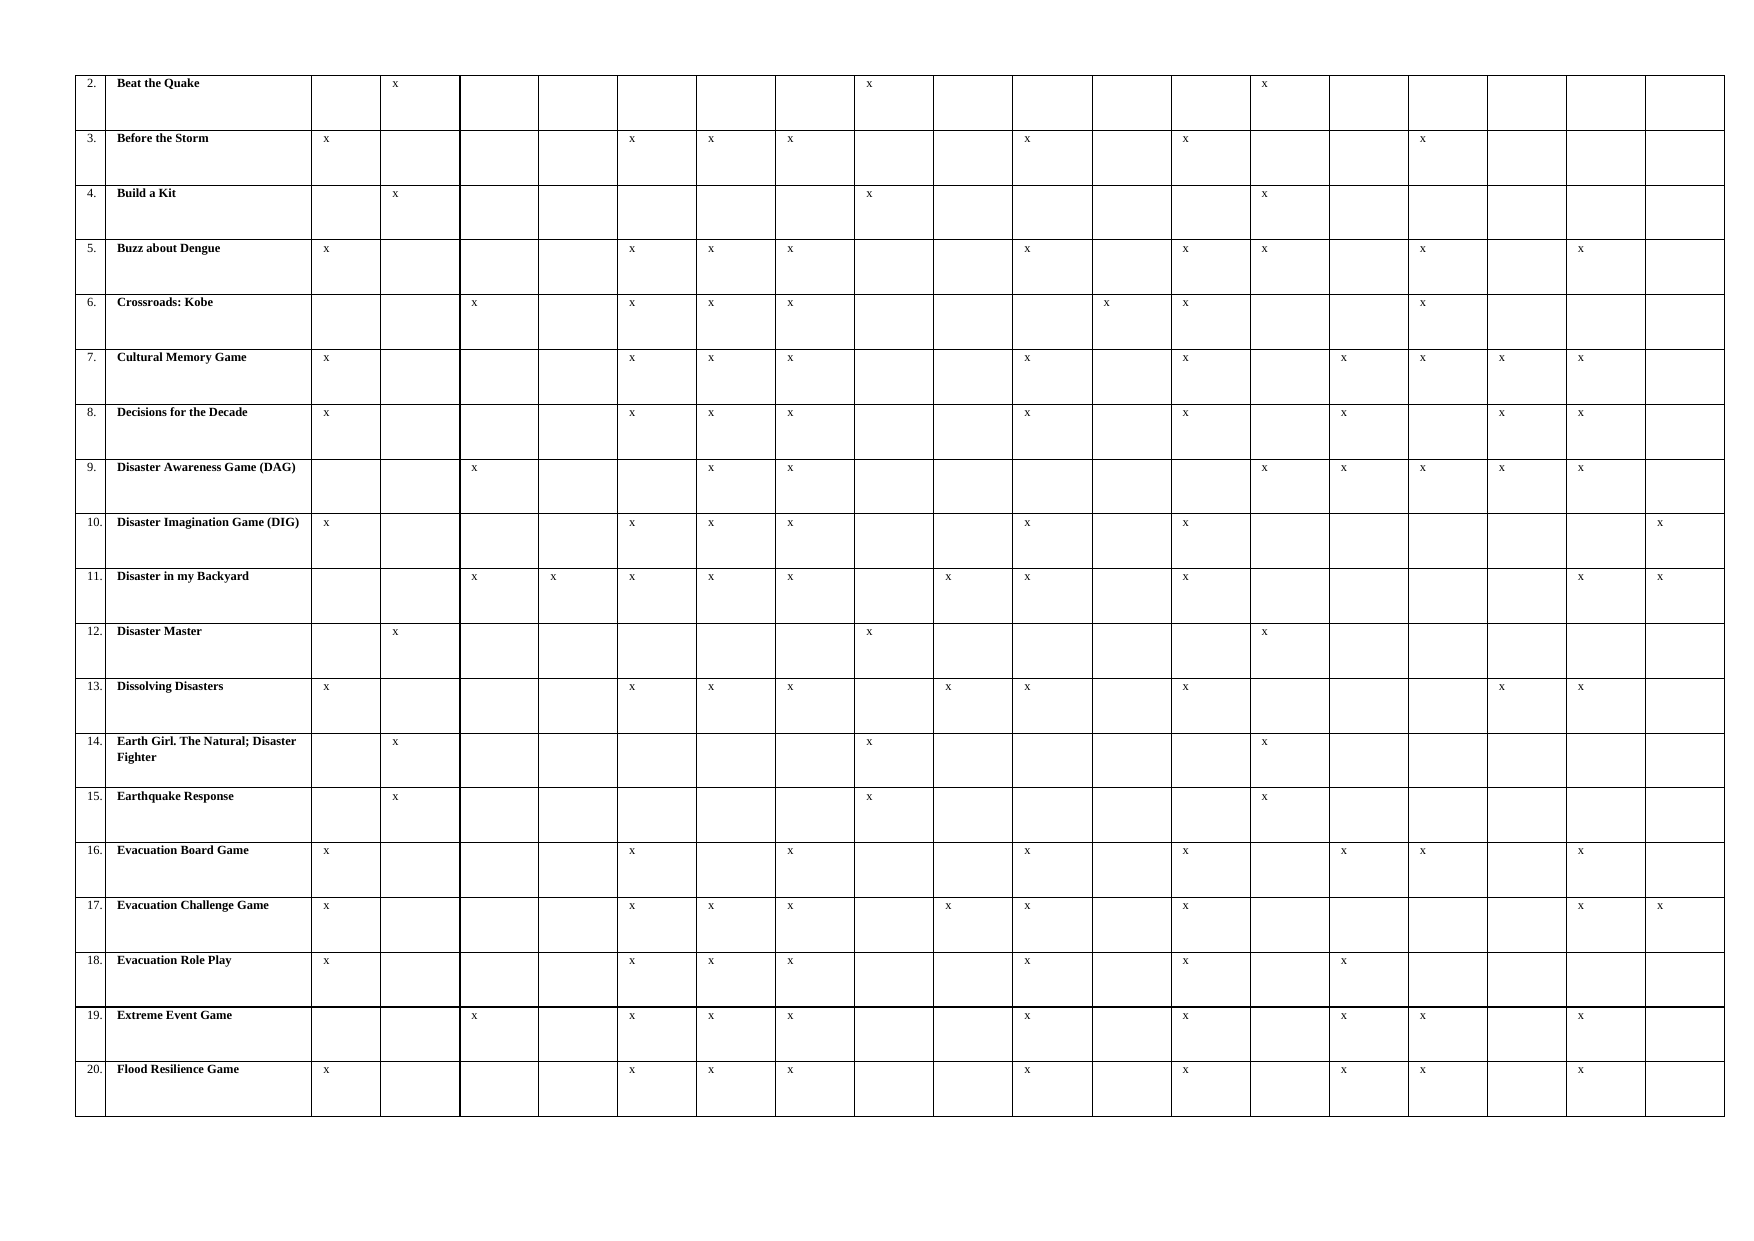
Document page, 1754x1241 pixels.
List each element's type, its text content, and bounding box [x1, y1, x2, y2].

table_cell [934, 460, 1012, 513]
table_cell [312, 734, 380, 787]
table_cell x [618, 953, 696, 1006]
table_cell Evacuation Board Game [106, 843, 311, 897]
table_cell x [1013, 1062, 1092, 1116]
table_cell [1013, 186, 1092, 239]
table_cell Build a Kit [106, 186, 311, 239]
table_cell [1251, 898, 1329, 952]
table_cell x [1172, 953, 1250, 1006]
table_cell x [776, 1062, 854, 1116]
table_cell x [1488, 679, 1566, 732]
table_cell x [697, 1008, 775, 1061]
table_cell [381, 843, 459, 897]
table_cell x [776, 898, 854, 952]
table_cell [76, 788, 105, 842]
table_cell [461, 734, 538, 787]
table_cell [1646, 1062, 1724, 1116]
table_cell x [1251, 76, 1329, 130]
table_cell [1646, 734, 1724, 787]
table_cell [1013, 76, 1092, 130]
table_cell x [1330, 460, 1408, 513]
table_cell [1646, 186, 1724, 239]
table_cell x [618, 405, 696, 458]
table_cell x [1330, 1062, 1408, 1116]
table_cell x [776, 569, 854, 623]
table_cell x [1330, 1008, 1408, 1061]
table_cell [1330, 679, 1408, 732]
table_cell [312, 624, 380, 678]
table_cell [855, 569, 933, 623]
table_cell x [697, 295, 775, 349]
table_cell [855, 953, 933, 1006]
table_cell x [1330, 350, 1408, 404]
table_cell [312, 186, 380, 239]
table_cell [76, 1008, 105, 1061]
table_cell [1646, 788, 1724, 842]
table_cell x [381, 788, 459, 842]
table_cell [76, 953, 105, 1006]
table_cell x [1013, 569, 1092, 623]
table_cell x [1013, 514, 1092, 568]
table_cell x [1013, 843, 1092, 897]
table_cell [76, 1062, 105, 1116]
table_cell [1251, 953, 1329, 1006]
table_cell x [776, 405, 854, 458]
table_cell x [1172, 898, 1250, 952]
table_cell [1409, 898, 1487, 952]
table_cell Evacuation Challenge Game [106, 898, 311, 952]
table_cell [461, 843, 538, 897]
table_cell [1488, 569, 1566, 623]
table_cell [539, 898, 617, 952]
table_cell x [312, 131, 380, 184]
table_cell [539, 460, 617, 513]
table_cell [539, 76, 617, 130]
table_cell [855, 460, 933, 513]
table_cell [855, 350, 933, 404]
table_cell [934, 295, 1012, 349]
table_cell x [1409, 1008, 1487, 1061]
table_cell [1488, 76, 1566, 130]
table_cell Cultural Memory Game [106, 350, 311, 404]
table_cell x [381, 734, 459, 787]
table_cell [934, 624, 1012, 678]
table_cell [855, 131, 933, 184]
table_cell [1093, 1062, 1171, 1116]
table_cell [1646, 131, 1724, 184]
table_cell [1488, 1062, 1566, 1116]
table_cell x [618, 131, 696, 184]
table_cell [1488, 295, 1566, 349]
table_cell [1488, 734, 1566, 787]
table_cell Evacuation Role Play [106, 953, 311, 1006]
table_cell [1093, 514, 1171, 568]
table_cell x [697, 514, 775, 568]
table_cell [1251, 679, 1329, 732]
table_cell [1567, 131, 1645, 184]
table_cell [934, 186, 1012, 239]
table_cell [1093, 569, 1171, 623]
table_cell x [697, 679, 775, 732]
table_cell [1567, 953, 1645, 1006]
table_cell [1251, 131, 1329, 184]
table_cell x [934, 679, 1012, 732]
table_cell x [776, 843, 854, 897]
table_cell x [1409, 131, 1487, 184]
table_cell [1330, 186, 1408, 239]
table_cell [1488, 514, 1566, 568]
table_cell [539, 1062, 617, 1116]
table_cell [1409, 569, 1487, 623]
table_cell [776, 186, 854, 239]
table_cell x [1172, 1008, 1250, 1061]
table_cell x [1567, 405, 1645, 458]
table_cell x [855, 788, 933, 842]
table_cell [697, 788, 775, 842]
table_cell x [1013, 953, 1092, 1006]
table_cell x [1172, 569, 1250, 623]
table_cell x [776, 240, 854, 294]
table_cell [618, 734, 696, 787]
table_cell Decisions for the Decade [106, 405, 311, 458]
table_cell [697, 843, 775, 897]
table_cell [1251, 843, 1329, 897]
table_cell [1488, 898, 1566, 952]
table_cell x [776, 1008, 854, 1061]
table_cell [381, 679, 459, 732]
table_cell [1013, 460, 1092, 513]
table_cell [1567, 186, 1645, 239]
table_cell [312, 1008, 380, 1061]
table_cell x [1409, 295, 1487, 349]
table_cell [934, 514, 1012, 568]
table_cell Before the Storm [106, 131, 311, 184]
table_cell [1251, 514, 1329, 568]
table_cell [1567, 788, 1645, 842]
table_cell x [312, 514, 380, 568]
table_cell x [312, 405, 380, 458]
table_cell [1646, 460, 1724, 513]
table_cell x [697, 131, 775, 184]
table_cell [461, 788, 538, 842]
table_cell [1409, 788, 1487, 842]
table_cell x [697, 898, 775, 952]
table_cell [312, 788, 380, 842]
table_cell [1567, 624, 1645, 678]
table_cell x [1172, 295, 1250, 349]
table_cell [381, 898, 459, 952]
table_cell [618, 460, 696, 513]
table_cell Dissolving Disasters [106, 679, 311, 732]
table_cell [1646, 76, 1724, 130]
table_cell [697, 76, 775, 130]
table_cell [1172, 76, 1250, 130]
table_cell x [697, 240, 775, 294]
table_cell [776, 788, 854, 842]
table_cell [1409, 405, 1487, 458]
table_cell x [312, 679, 380, 732]
table_cell [1013, 624, 1092, 678]
table_cell [1646, 240, 1724, 294]
table_cell x [1567, 569, 1645, 623]
table_cell [381, 350, 459, 404]
table_cell [618, 788, 696, 842]
table_cell [934, 131, 1012, 184]
table_cell [76, 131, 105, 184]
table_cell [1409, 186, 1487, 239]
table_cell Crossroads: Kobe [106, 295, 311, 349]
table_cell [539, 405, 617, 458]
table_cell x [1172, 240, 1250, 294]
table_cell [312, 569, 380, 623]
table_cell [381, 240, 459, 294]
table_cell x [1093, 295, 1171, 349]
table_cell x [618, 679, 696, 732]
table_cell [855, 1062, 933, 1116]
table_cell [1330, 240, 1408, 294]
table_cell [1330, 76, 1408, 130]
table_cell x [1013, 240, 1092, 294]
table_cell [1488, 1008, 1566, 1061]
table_cell x [1567, 460, 1645, 513]
table_cell x [618, 1062, 696, 1116]
table_cell [1330, 898, 1408, 952]
table_cell x [461, 1008, 538, 1061]
table_cell [697, 624, 775, 678]
table_cell [934, 843, 1012, 897]
table_cell [461, 953, 538, 1006]
table_cell x [312, 240, 380, 294]
table_cell [1488, 240, 1566, 294]
table_cell [1172, 734, 1250, 787]
table_cell [539, 953, 617, 1006]
table_cell [1646, 295, 1724, 349]
table_cell x [618, 1008, 696, 1061]
table_cell x [776, 131, 854, 184]
table_cell [76, 734, 105, 787]
table_cell [1172, 460, 1250, 513]
table_cell [1172, 186, 1250, 239]
table_cell [1646, 624, 1724, 678]
table_cell [934, 953, 1012, 1006]
table_cell [539, 1008, 617, 1061]
table_cell [1646, 679, 1724, 732]
table_cell [461, 514, 538, 568]
table_cell [381, 460, 459, 513]
table_cell [1646, 350, 1724, 404]
table_cell Earth Girl. The Natural; Disaster Fighter [106, 734, 311, 787]
table_cell x [697, 460, 775, 513]
table_cell [934, 240, 1012, 294]
table_cell [539, 679, 617, 732]
table_cell [1251, 405, 1329, 458]
table_cell [76, 76, 105, 130]
table_cell [381, 1062, 459, 1116]
table_cell [76, 624, 105, 678]
table_cell [539, 350, 617, 404]
table_cell [1488, 953, 1566, 1006]
table_cell [76, 350, 105, 404]
table_cell [1093, 350, 1171, 404]
table_cell [381, 514, 459, 568]
table_cell [461, 898, 538, 952]
table_cell [461, 240, 538, 294]
table_cell [461, 405, 538, 458]
table_cell [1567, 295, 1645, 349]
table_cell [1567, 734, 1645, 787]
table_cell [1172, 788, 1250, 842]
table_cell x [776, 679, 854, 732]
table_cell x [1013, 898, 1092, 952]
table_cell [1646, 1008, 1724, 1061]
table_cell [1646, 405, 1724, 458]
table_cell x [381, 76, 459, 130]
table_cell [855, 295, 933, 349]
table_cell [1013, 788, 1092, 842]
table_cell [1093, 624, 1171, 678]
table_cell x [1013, 350, 1092, 404]
table_cell [618, 186, 696, 239]
table_cell [461, 1062, 538, 1116]
table_cell x [697, 350, 775, 404]
table_cell x [1251, 186, 1329, 239]
table_cell x [618, 240, 696, 294]
table_cell x [776, 350, 854, 404]
table_cell x [618, 514, 696, 568]
table_cell [934, 350, 1012, 404]
table_cell [1488, 843, 1566, 897]
table_cell [1488, 186, 1566, 239]
table_cell [1093, 788, 1171, 842]
table_cell [855, 843, 933, 897]
table_cell [1409, 734, 1487, 787]
table_cell [1409, 953, 1487, 1006]
table_cell [1330, 569, 1408, 623]
table_cell [934, 1008, 1012, 1061]
table_cell [1488, 788, 1566, 842]
table_cell x [1172, 679, 1250, 732]
table_cell x [1567, 1062, 1645, 1116]
table_cell [539, 131, 617, 184]
table_cell x [1488, 460, 1566, 513]
table_cell Beat the Quake [106, 76, 311, 130]
table_cell [1093, 953, 1171, 1006]
table_cell x [1567, 240, 1645, 294]
table_cell x [1013, 1008, 1092, 1061]
table_cell [76, 569, 105, 623]
table_cell [76, 843, 105, 897]
table_cell [76, 514, 105, 568]
table_cell [934, 1062, 1012, 1116]
table_cell Disaster Imagination Game (DIG) [106, 514, 311, 568]
table_cell x [461, 569, 538, 623]
table_cell x [1488, 405, 1566, 458]
table_cell x [312, 953, 380, 1006]
table_cell [697, 734, 775, 787]
table_cell [1093, 460, 1171, 513]
table_cell [381, 295, 459, 349]
table_cell [461, 350, 538, 404]
table_cell x [312, 350, 380, 404]
table_cell x [1488, 350, 1566, 404]
table_cell [539, 788, 617, 842]
table_cell [381, 1008, 459, 1061]
table_cell x [934, 898, 1012, 952]
table_cell x [697, 405, 775, 458]
table_cell x [776, 514, 854, 568]
table_cell Disaster in my Backyard [106, 569, 311, 623]
table_cell [1330, 131, 1408, 184]
table_cell x [1409, 1062, 1487, 1116]
table_cell x [776, 295, 854, 349]
table_cell [1488, 624, 1566, 678]
table_cell [1409, 624, 1487, 678]
table_cell x [539, 569, 617, 623]
table_cell [381, 569, 459, 623]
table_cell [1093, 240, 1171, 294]
table_cell [1409, 76, 1487, 130]
table_cell [461, 131, 538, 184]
table_cell [1330, 514, 1408, 568]
table_cell [934, 734, 1012, 787]
table_cell [539, 240, 617, 294]
table_cell [618, 624, 696, 678]
table_cell [539, 734, 617, 787]
table_cell [461, 624, 538, 678]
table_cell [312, 76, 380, 130]
table_cell x [697, 953, 775, 1006]
table_cell [934, 788, 1012, 842]
table_cell Disaster Master [106, 624, 311, 678]
table_cell x [1251, 734, 1329, 787]
table_cell x [1172, 514, 1250, 568]
table_cell Buzz about Dengue [106, 240, 311, 294]
table_cell [76, 460, 105, 513]
table_cell [1093, 679, 1171, 732]
table_cell x [461, 460, 538, 513]
table_cell [1093, 76, 1171, 130]
table_cell [1251, 295, 1329, 349]
table_cell [312, 295, 380, 349]
table_cell x [1251, 460, 1329, 513]
table_cell [1330, 624, 1408, 678]
table_cell x [1330, 843, 1408, 897]
table_cell [1013, 295, 1092, 349]
table_cell [855, 679, 933, 732]
table_cell [539, 186, 617, 239]
table_cell [461, 76, 538, 130]
table_cell [1330, 734, 1408, 787]
table_cell [855, 240, 933, 294]
table_cell x [776, 460, 854, 513]
table_cell x [1330, 953, 1408, 1006]
table_cell x [855, 734, 933, 787]
table_cell x [855, 76, 933, 130]
table_cell Flood Resilience Game [106, 1062, 311, 1116]
table_cell x [618, 350, 696, 404]
table_cell x [1567, 1008, 1645, 1061]
table_cell [539, 843, 617, 897]
table_cell x [1330, 405, 1408, 458]
table_cell [381, 405, 459, 458]
table_cell [855, 405, 933, 458]
table_cell x [1409, 350, 1487, 404]
table_cell x [1646, 514, 1724, 568]
table_cell [776, 734, 854, 787]
table_cell x [1409, 240, 1487, 294]
table_cell [776, 76, 854, 130]
table_cell x [697, 1062, 775, 1116]
table_cell x [1251, 240, 1329, 294]
table_cell [539, 514, 617, 568]
table_cell [76, 898, 105, 952]
table_cell [539, 295, 617, 349]
table_cell x [1409, 843, 1487, 897]
table_cell [76, 679, 105, 732]
table_cell [381, 953, 459, 1006]
table_cell x [618, 843, 696, 897]
table_cell [1093, 405, 1171, 458]
table_cell x [381, 186, 459, 239]
table_cell [934, 405, 1012, 458]
table_cell [76, 405, 105, 458]
table_cell x [1251, 624, 1329, 678]
table_cell x [1646, 898, 1724, 952]
table_cell x [1409, 460, 1487, 513]
table_cell [1330, 788, 1408, 842]
table_cell x [618, 569, 696, 623]
table_cell [76, 186, 105, 239]
table_cell x [1013, 131, 1092, 184]
table_cell x [1172, 843, 1250, 897]
table_cell [1093, 186, 1171, 239]
table_cell x [381, 624, 459, 678]
table_cell [1093, 1008, 1171, 1061]
table_cell [1409, 514, 1487, 568]
table_cell x [312, 843, 380, 897]
table_cell [1409, 679, 1487, 732]
table_cell x [1013, 679, 1092, 732]
table_cell Disaster Awareness Game (DAG) [106, 460, 311, 513]
table_cell [76, 240, 105, 294]
table_cell x [1251, 788, 1329, 842]
table_cell x [855, 624, 933, 678]
table_cell x [1646, 569, 1724, 623]
table_cell Earthquake Response [106, 788, 311, 842]
table_cell x [1567, 843, 1645, 897]
table_cell [1093, 843, 1171, 897]
table_cell [934, 76, 1012, 130]
table_cell x [1172, 350, 1250, 404]
table_cell [1093, 898, 1171, 952]
table_cell [312, 460, 380, 513]
table_cell Extreme Event Game [106, 1008, 311, 1061]
table_cell [461, 186, 538, 239]
table_cell [1646, 953, 1724, 1006]
table_cell [1567, 76, 1645, 130]
table_cell [1251, 350, 1329, 404]
table_cell [1330, 295, 1408, 349]
table_cell x [934, 569, 1012, 623]
table_cell [1093, 131, 1171, 184]
table_cell x [1172, 405, 1250, 458]
table_cell [76, 295, 105, 349]
table_cell [776, 624, 854, 678]
table_cell x [697, 569, 775, 623]
table_cell x [461, 295, 538, 349]
table_cell [1251, 1008, 1329, 1061]
table_cell [1251, 1062, 1329, 1116]
table_cell [1251, 569, 1329, 623]
table_cell [697, 186, 775, 239]
table_cell x [1172, 1062, 1250, 1116]
table_cell [1646, 843, 1724, 897]
table_cell x [312, 1062, 380, 1116]
table_cell [1567, 514, 1645, 568]
table_cell [855, 514, 933, 568]
table_cell [539, 624, 617, 678]
table_cell [1093, 734, 1171, 787]
table_cell x [1172, 131, 1250, 184]
table_cell x [776, 953, 854, 1006]
table_cell [855, 1008, 933, 1061]
table_cell x [1567, 898, 1645, 952]
table_cell [381, 131, 459, 184]
table_cell [855, 898, 933, 952]
table_cell x [618, 898, 696, 952]
table_cell x [855, 186, 933, 239]
table_cell [1172, 624, 1250, 678]
table_cell [1488, 131, 1566, 184]
table_cell x [1567, 350, 1645, 404]
table_cell [1013, 734, 1092, 787]
table_cell x [312, 898, 380, 952]
table_cell x [1013, 405, 1092, 458]
table_cell x [1567, 679, 1645, 732]
table_cell [618, 76, 696, 130]
table_cell x [618, 295, 696, 349]
table_cell [461, 679, 538, 732]
